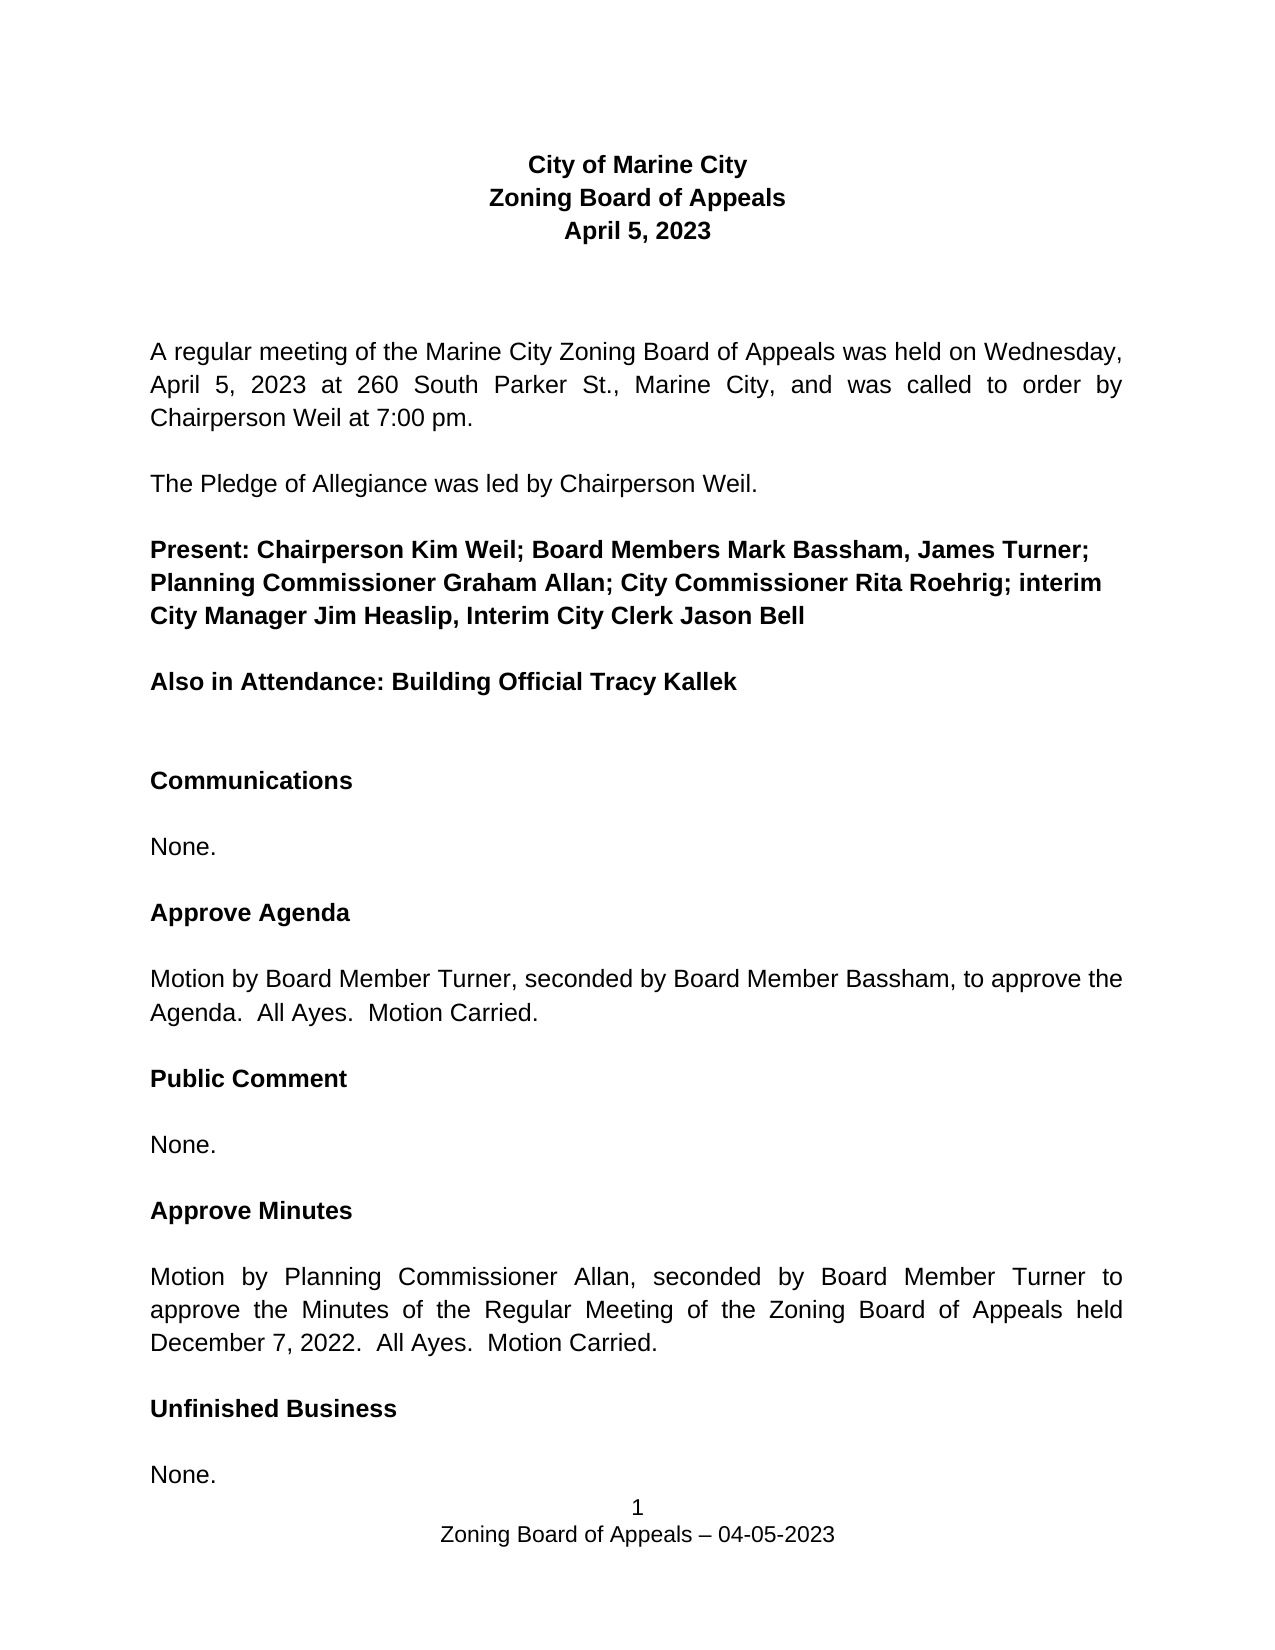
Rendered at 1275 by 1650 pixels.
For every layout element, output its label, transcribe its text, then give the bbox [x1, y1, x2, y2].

text Also in Attendance: Building Official Tracy Kallek [150, 667, 1125, 696]
text Unfinished Business [150, 1394, 1125, 1422]
text Zoning Board of Appeals [150, 183, 1125, 212]
text Motion by Planning Commissioner Allan, seconded by Board Member Turner to approve the Minutes of the Regular Meeting of the Zoning Board of Appeals held December 7, 2022. All Ayes. Motion Carried. [150, 1262, 1125, 1356]
text Communications [150, 766, 1125, 795]
text April 5, 2023 [150, 216, 1125, 245]
text Motion by Board Member Turner, seconded by Board Member Bassham, to approve the Agenda. All Ayes. Motion Carried. [150, 964, 1125, 1026]
text The Pledge of Allegiance was led by Chairperson Weil. [150, 469, 1125, 498]
text None. [150, 832, 1125, 861]
text Approve Agenda [150, 898, 1125, 927]
text City of Marine City [150, 150, 1125, 179]
text None. [150, 1460, 1125, 1488]
text None. [150, 1129, 1125, 1158]
text Approve Minutes [150, 1196, 1125, 1224]
text A regular meeting of the Marine City Zoning Board of Appeals was held on Wednesday, April 5, 2023 at 260 South Parker St., Marine City, and was called to order by Chairperson Weil at 7:00 pm. [150, 337, 1125, 432]
text Present: Chairperson Kim Weil; Board Members Mark Bassham, James Turner; Planning Commissioner Graham Allan; City Commissioner Rita Roehrig; interim City Manager Jim Heaslip, Interim City Clerk Jason Bell [150, 535, 1125, 630]
text Public Comment [150, 1063, 1125, 1092]
